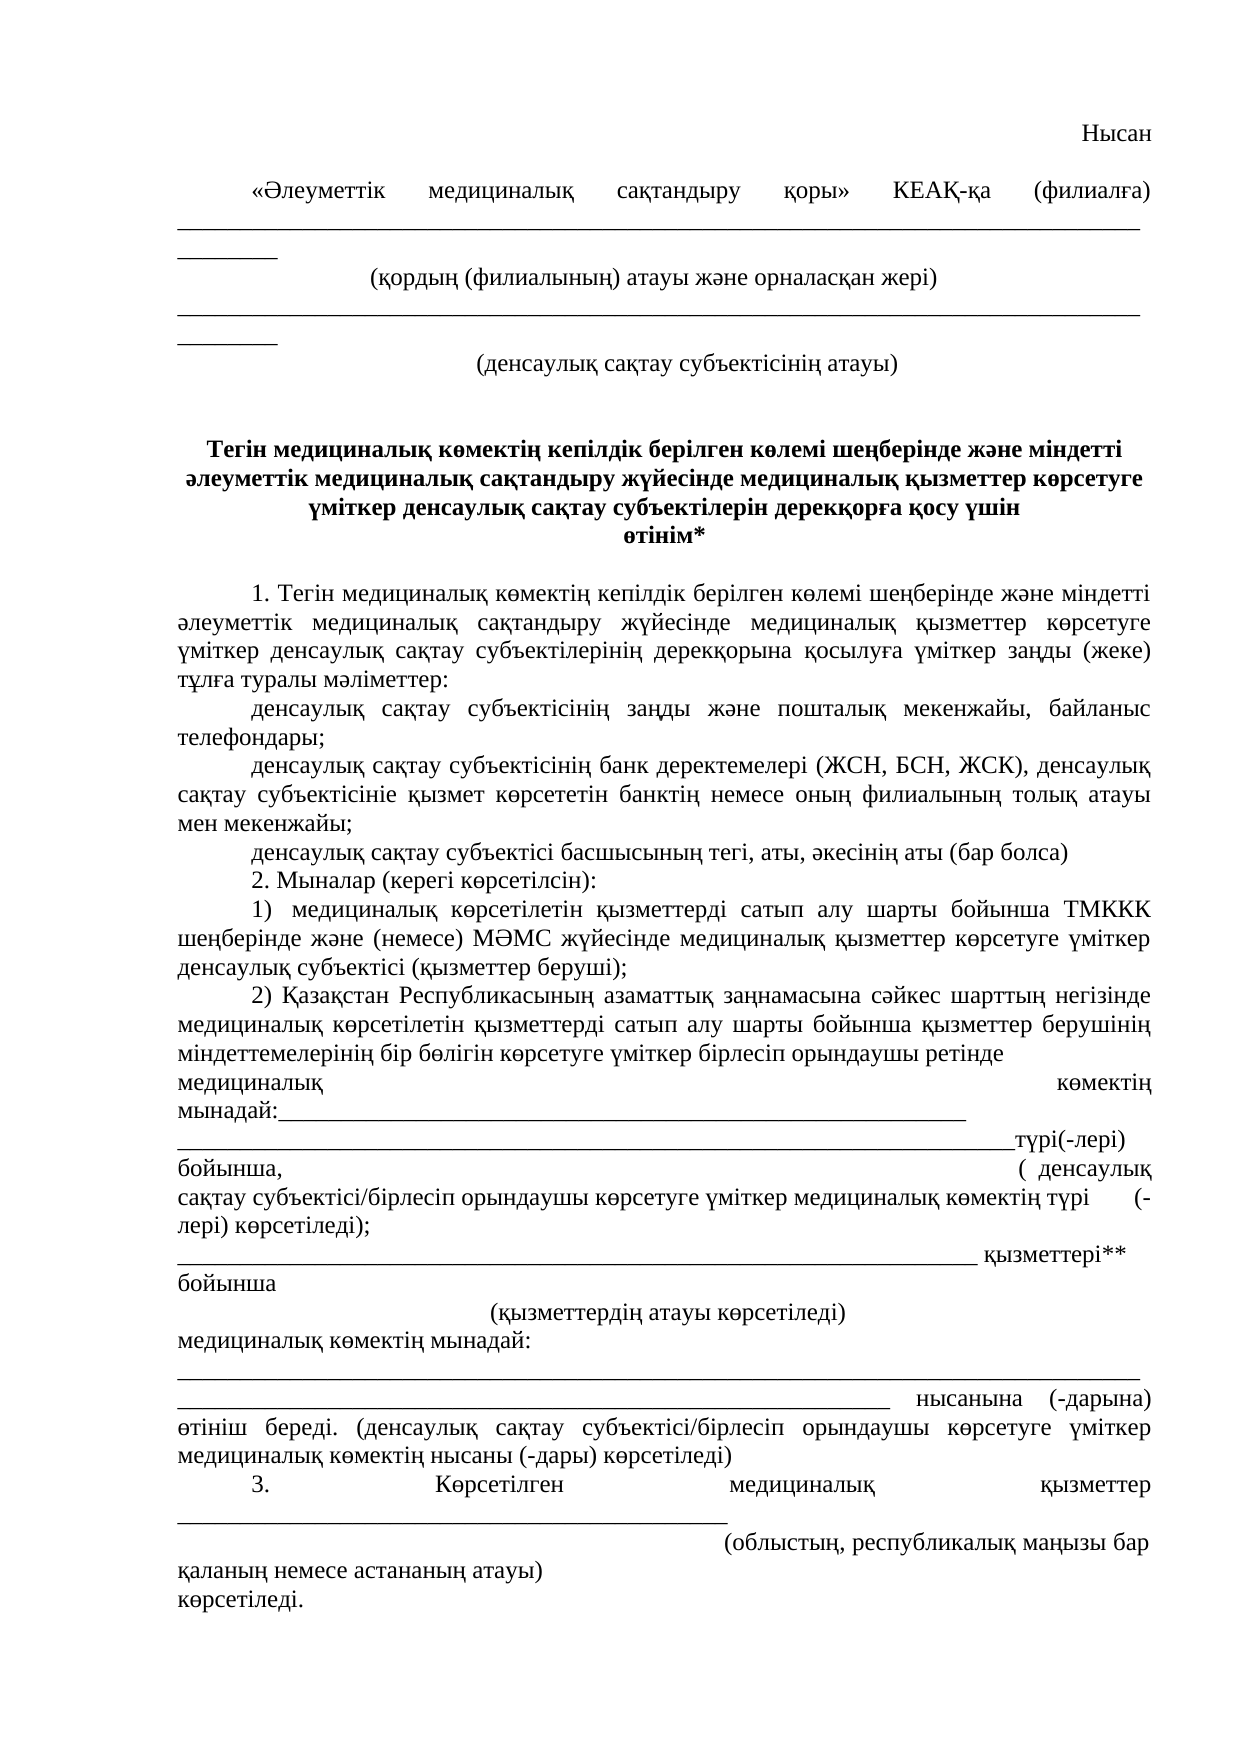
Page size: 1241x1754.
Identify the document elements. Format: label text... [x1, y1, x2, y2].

text Тегін медициналық көмектің кепілдік берілген көлемі шеңберінде және міндетті әлеуметтік медициналық сақтандыру жүйесінде медициналық қызметтер көрсетуге үміткер денсаулық сақтау субъектілерін дерекқорға қосу үшін [177, 434, 1152, 521]
text Нысан [177, 118, 1152, 147]
text ______________________________________________________________________________________________________________________________________ нысанына (-дарына) өтініш береді. (денсаулық сақтау субъектісі/бірлесіп орындаушы көрсетуге үміткер медициналық көмектің нысаны (-дары) көрсетіледі) [177, 1354, 1152, 1469]
text _____________________________________________________________________________________ [177, 291, 1152, 348]
text медициналық көмектің мынадай: [177, 1326, 1152, 1354]
text денсаулық сақтау субъектісінің банк деректемелері (ЖСН, БСН, ЖСК), денсаулық сақтау субъектісініе қызмет көрсететін банктің немесе оның филиалының толық атауы мен мекенжайы; [177, 751, 1152, 837]
text «Әлеуметтік медициналық сақтандыру қоры» КЕАҚ-қа (филиалға) _____________________________________________________________________________________ [177, 176, 1152, 262]
text (қызметтердің атауы көрсетіледі) [177, 1297, 1152, 1326]
text денсаулық сақтау субъектісі басшысының тегі, аты, әкесінің аты (бар болса) [177, 837, 1152, 866]
text ________________________________________________________________ қызметтері** бойынша [177, 1239, 1152, 1297]
text (облыстың, республикалық маңызы бар қаланың немесе астананың атауы) [177, 1527, 1152, 1584]
text денсаулық сақтау субъектісінің заңды және пошталық мекенжайы, байланыс телефондары; [177, 693, 1152, 751]
text өтінім* [177, 521, 1152, 549]
text көрсетіледі. [177, 1584, 1152, 1613]
text медициналық көмектің мынадай:_______________________________________________________ ___________________________________________________________________түрі(-лері) бойынша, ( денсаулық сақтау субъектісі/бірлесіп орындаушы көрсетуге үміткер медициналық көмектің түрі (-лері) көрсетіледі); [177, 1067, 1152, 1239]
text 2) Қазақстан Республикасының азаматтық заңнамасына сәйкес шарттың негізінде медициналық көрсетілетін қызметтерді сатып алу шарты бойынша қызметтер берушінің міндеттемелерінің бір бөлігін көрсетуге үміткер бірлесіп орындаушы ретінде [177, 981, 1152, 1067]
text 3. Көрсетілген медициналық қызметтер ____________________________________________ [177, 1469, 1152, 1527]
text 2. Мыналар (керегі көрсетілсін): [177, 866, 1152, 894]
text (денсаулық сақтау субъектісінің атауы) [177, 348, 1152, 377]
text 1) медициналық көрсетілетін қызметтерді сатып алу шарты бойынша ТМККК шеңберінде және (немесе) МӘМС жүйесінде медициналық қызметтер көрсетуге үміткер денсаулық субъектісі (қызметтер беруші); [177, 894, 1152, 981]
text (қордың (филиалының) атауы және орналасқан жері) [177, 262, 1152, 291]
text 1. Тегін медициналық көмектің кепілдік берілген көлемі шеңберінде және міндетті әлеуметтік медициналық сақтандыру жүйесінде медициналық қызметтер көрсетуге үміткер денсаулық сақтау субъектілерінің дерекқорына қосылуға үміткер заңды (жеке) тұлға туралы мәліметтер: [177, 578, 1152, 693]
